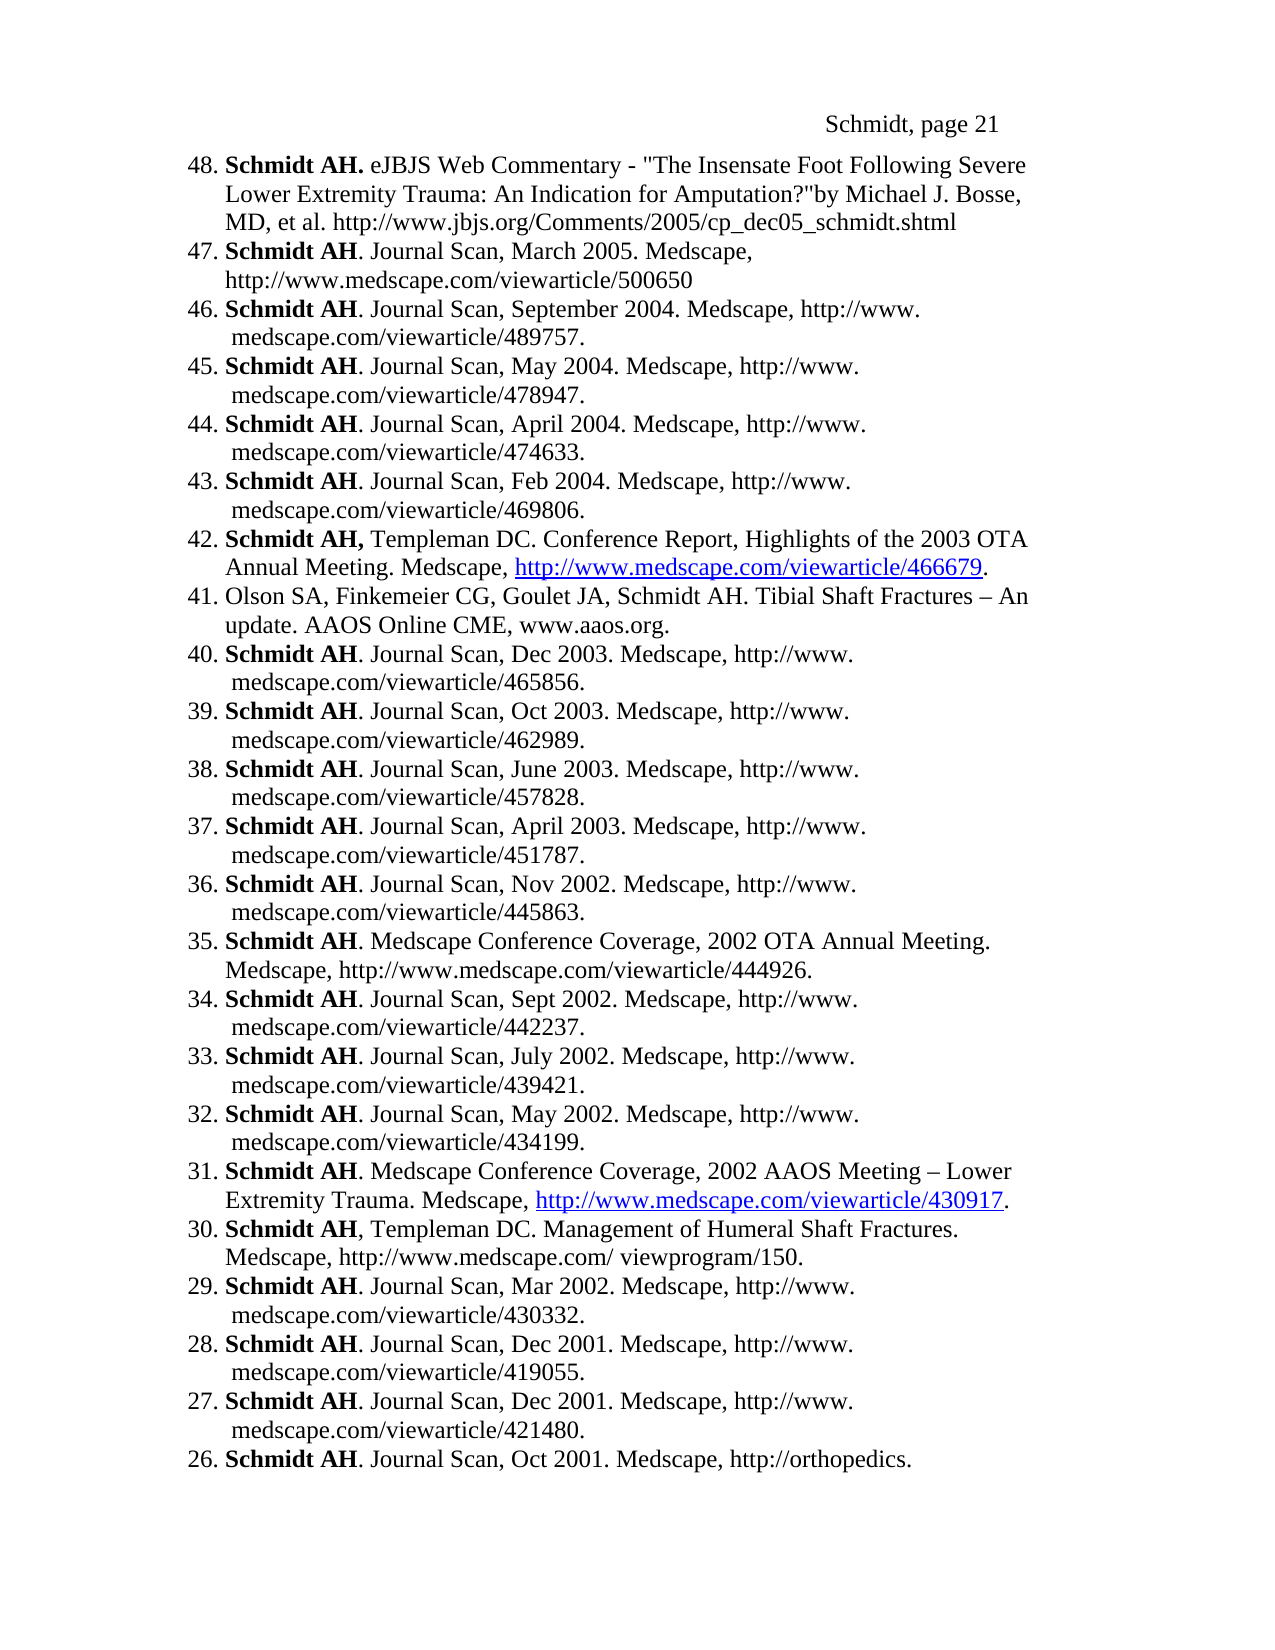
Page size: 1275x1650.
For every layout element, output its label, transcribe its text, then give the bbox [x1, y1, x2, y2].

text 46. Schmidt AH. Journal Scan, September 2004. Medscape, http://www. [187, 294, 1050, 322]
text medscape.com/viewarticle/445863. [187, 897, 1050, 926]
text medscape.com/viewarticle/469806. [187, 495, 1050, 524]
text 27. Schmidt AH. Journal Scan, Dec 2001. Medscape, http://www. [187, 1386, 1050, 1415]
text medscape.com/viewarticle/474633. [187, 437, 1050, 466]
text medscape.com/viewarticle/419055. [187, 1357, 1050, 1386]
text medscape.com/viewarticle/439421. [187, 1070, 1050, 1099]
text 36. Schmidt AH. Journal Scan, Nov 2002. Medscape, http://www. [187, 869, 1050, 897]
text 43. Schmidt AH. Journal Scan, Feb 2004. Medscape, http://www. [187, 466, 1050, 495]
text 32. Schmidt AH. Journal Scan, May 2002. Medscape, http://www. [187, 1099, 1050, 1127]
text 40. Schmidt AH. Journal Scan, Dec 2003. Medscape, http://www. [187, 639, 1050, 667]
text medscape.com/viewarticle/457828. [187, 782, 1050, 811]
text medscape.com/viewarticle/442237. [187, 1012, 1050, 1041]
text 42. Schmidt AH, Templeman DC. Conference Report, Highlights of the 2003 OTA Annual Meeting. Medscape, http://www.medscape.com/viewarticle/466679. [187, 524, 1050, 581]
text medscape.com/viewarticle/489757. [187, 322, 1050, 351]
text 34. Schmidt AH. Journal Scan, Sept 2002. Medscape, http://www. [187, 984, 1050, 1012]
text medscape.com/viewarticle/421480. [187, 1415, 1050, 1444]
text 35. Schmidt AH. Medscape Conference Coverage, 2002 OTA Annual Meeting. Medscape, http://www.medscape.com/viewarticle/444926. [187, 926, 1050, 984]
text 28. Schmidt AH. Journal Scan, Dec 2001. Medscape, http://www. [187, 1329, 1050, 1357]
text 47. Schmidt AH. Journal Scan, March 2005. Medscape, http://www.medscape.com/viewarticle/500650 [187, 236, 1050, 294]
text 41. Olson SA, Finkemeier CG, Goulet JA, Schmidt AH. Tibial Shaft Fractures – An update. AAOS Online CME, www.aaos.org. [187, 581, 1050, 639]
text 39. Schmidt AH. Journal Scan, Oct 2003. Medscape, http://www. [187, 696, 1050, 725]
text medscape.com/viewarticle/430332. [187, 1300, 1050, 1329]
text medscape.com/viewarticle/478947. [187, 380, 1050, 409]
text 30. Schmidt AH, Templeman DC. Management of Humeral Shaft Fractures. Medscape, http://www.medscape.com/ viewprogram/150. [187, 1214, 1050, 1271]
text 45. Schmidt AH. Journal Scan, May 2004. Medscape, http://www. [187, 351, 1050, 380]
text medscape.com/viewarticle/462989. [187, 725, 1050, 754]
text 48. Schmidt AH. eJBJS Web Commentary - "The Insensate Foot Following Severe Lower Extremity Trauma: An Indication for Amputation?" by Michael J. Bosse, MD, et al. http://www.jbjs.org/Comments/2005/cp_dec05_schmidt.shtml [187, 150, 1050, 236]
text 31. Schmidt AH. Medscape Conference Coverage, 2002 AAOS Meeting – Lower Extremity Trauma. Medscape, http://www.medscape.com/viewarticle/430917. [187, 1156, 1050, 1214]
text 33. Schmidt AH. Journal Scan, July 2002. Medscape, http://www. [187, 1041, 1050, 1070]
text medscape.com/viewarticle/451787. [187, 840, 1050, 869]
text medscape.com/viewarticle/465856. [187, 667, 1050, 696]
text 29. Schmidt AH. Journal Scan, Mar 2002. Medscape, http://www. [187, 1271, 1050, 1300]
text 44. Schmidt AH. Journal Scan, April 2004. Medscape, http://www. [187, 409, 1050, 437]
text medscape.com/viewarticle/434199. [187, 1127, 1050, 1156]
text 38. Schmidt AH. Journal Scan, June 2003. Medscape, http://www. [187, 754, 1050, 782]
text 37. Schmidt AH. Journal Scan, April 2003. Medscape, http://www. [187, 811, 1050, 840]
text 26. Schmidt AH. Journal Scan, Oct 2001. Medscape, http://orthopedics. [187, 1444, 1050, 1472]
